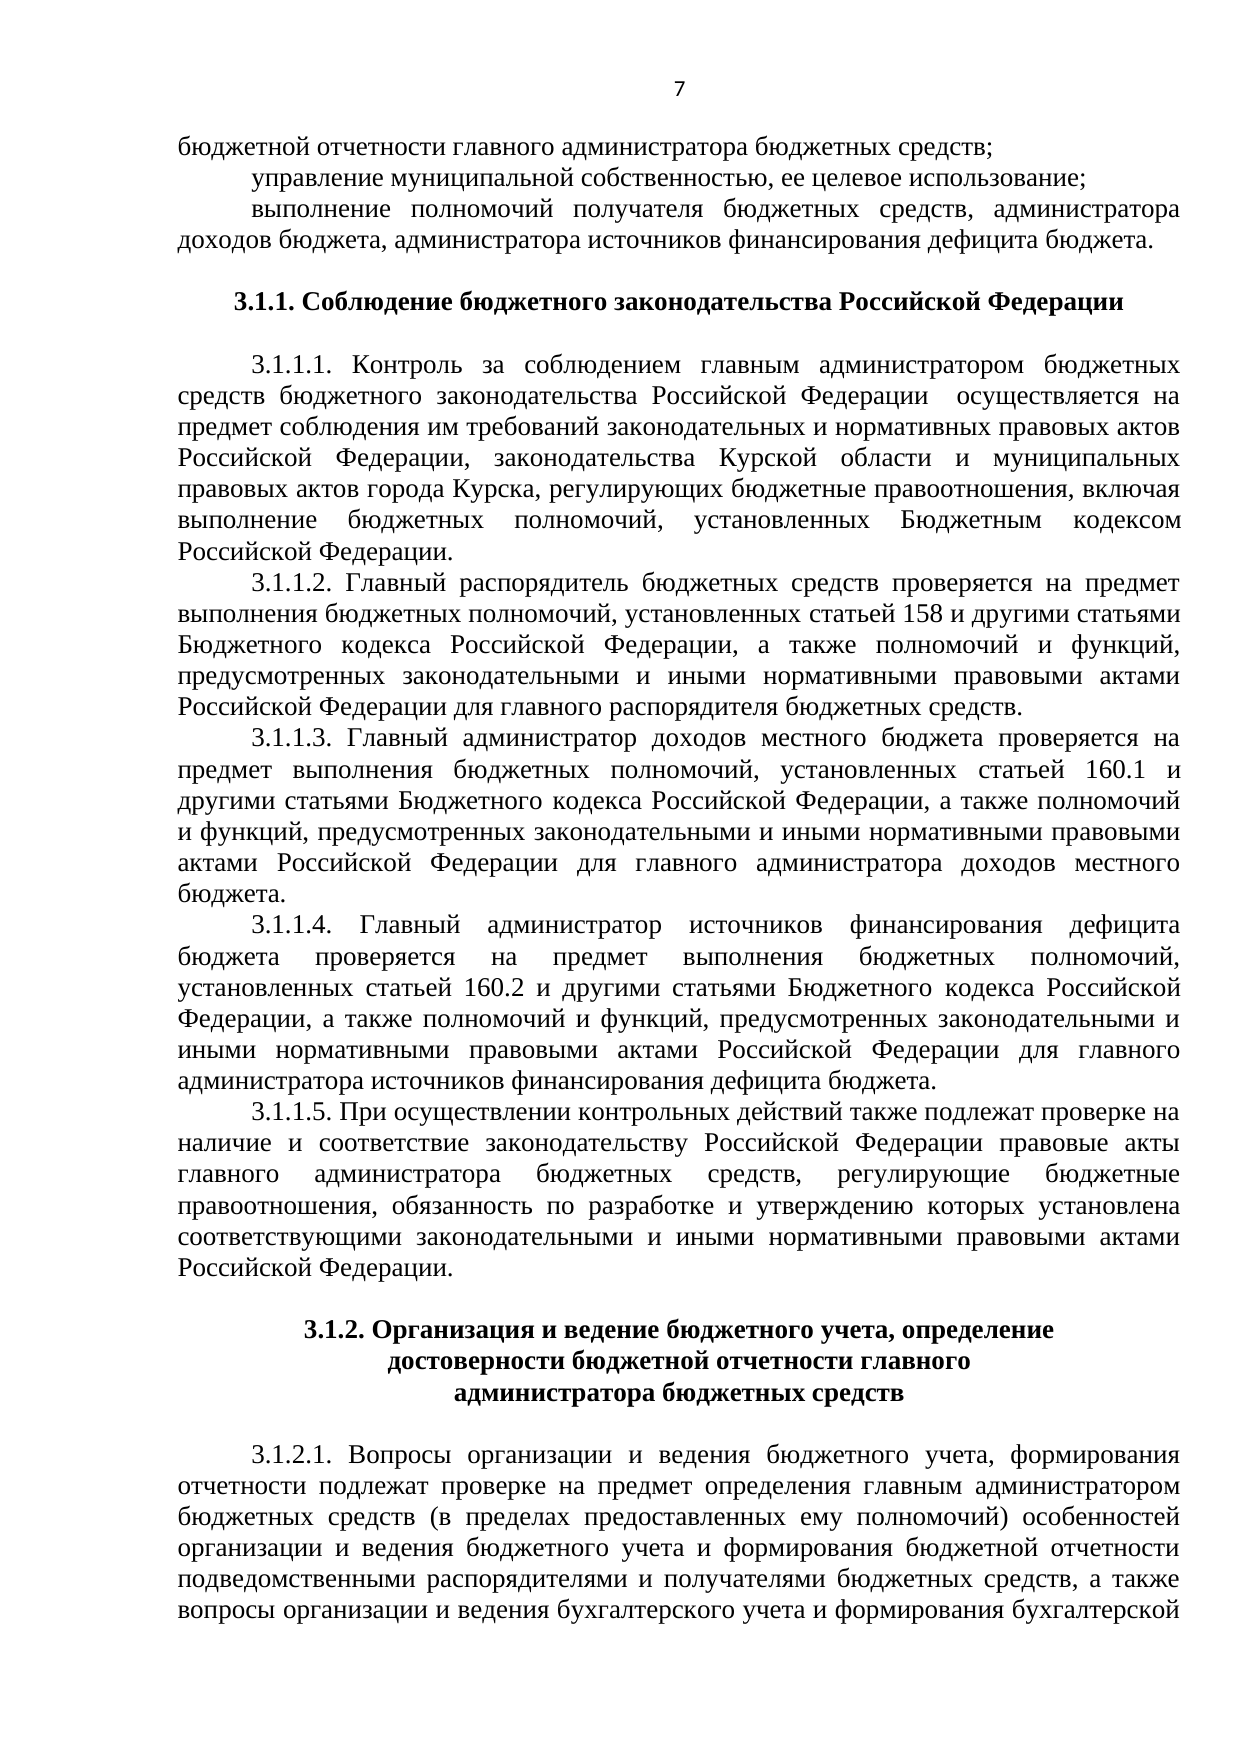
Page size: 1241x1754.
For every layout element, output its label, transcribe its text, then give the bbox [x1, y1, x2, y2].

title 3.1.2. Организация и ведение бюджетного учета, определение [177, 1313, 1181, 1344]
text 3.1.1.3. Главный администратор доходов местного бюджета проверяется на предмет выполнения бюджетных полномочий, установленных статьей 160.1 и другими статьями Бюджетного кодекса Российской Федерации, а также полномочий и функций, предусмотренных законодательными и иными нормативными правовыми актами Российской Федерации для главного администратора доходов местного бюджета. [177, 722, 1181, 908]
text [177, 130, 1181, 161]
text выполнение полномочий получателя бюджетных средств, администратора доходов бюджета, администратора источников финансирования дефицита бюджета. [177, 192, 1181, 254]
text 3.1.1.5. При осуществлении контрольных действий также подлежат проверке на наличие и соответствие законодательству Российской Федерации правовые акты главного администратора бюджетных средств, регулирующие бюджетные правоотношения, обязанность по разработке и утверждению которых установлена соответствующими законодательными и иными нормативными правовыми актами Российской Федерации. [177, 1095, 1181, 1282]
text 3.1.1.2. Главный распорядитель бюджетных средств проверяется на предмет выполнения бюджетных полномочий, установленных статьей 158 и другими статьями Бюджетного кодекса Российской Федерации, а также полномочий и функций, предусмотренных законодательными и иными нормативными правовыми актами Российской Федерации для главного распорядителя бюджетных средств. [177, 566, 1181, 722]
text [177, 1438, 1181, 1625]
title 3.1.1. Соблюдение бюджетного законодательства Российской Федерации [177, 286, 1181, 317]
text управление муниципальной собственностью, ее целевое использование; [177, 161, 1181, 192]
title достоверности бюджетной отчетности главного [177, 1344, 1181, 1376]
title администратора бюджетных средств [177, 1376, 1181, 1407]
text 3.1.1.1. Контроль за соблюдением главным администратором бюджетных средств бюджетного законодательства Российской Федерации осуществляется на предмет соблюдения им требований законодательных и нормативных правовых актов Российской Федерации, законодательства Курской области и муниципальных правовых актов города Курска, регулирующих бюджетные правоотношения, включая выполнение бюджетных полномочий, установленных Бюджетным кодексом Российской Федерации. [177, 348, 1181, 566]
text 3.1.1.4. Главный администратор источников финансирования дефицита бюджета проверяется на предмет выполнения бюджетных полномочий, установленных статьей 160.2 и другими статьями Бюджетного кодекса Российской Федерации, а также полномочий и функций, предусмотренных законодательными и иными нормативными правовыми актами Российской Федерации для главного администратора источников финансирования дефицита бюджета. [177, 908, 1181, 1095]
